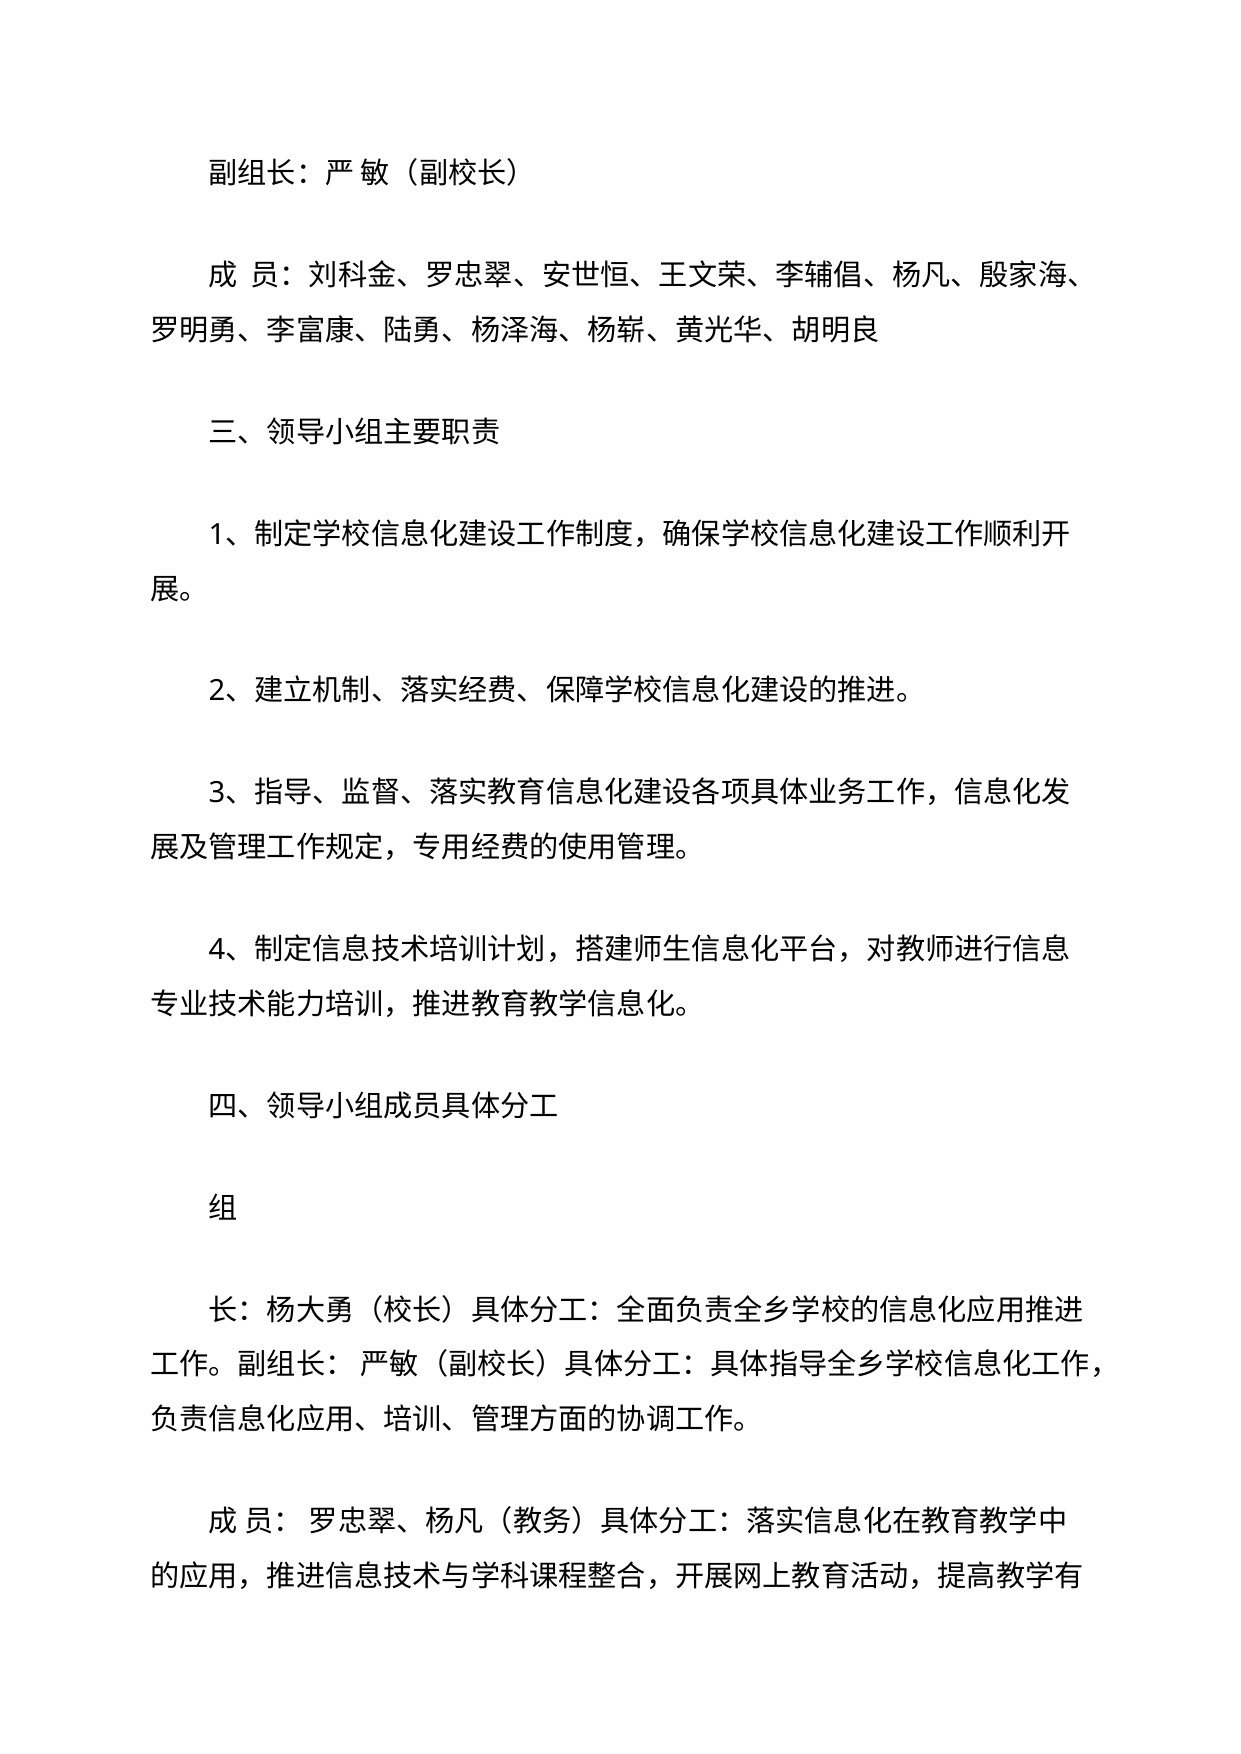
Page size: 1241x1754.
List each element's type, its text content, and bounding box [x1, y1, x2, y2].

text 组 [150, 1184, 1090, 1227]
text 副组长：严 敏（副校长） [150, 150, 1090, 192]
text 长：杨大勇（校长）具体分工：全面负责全乡学校的信息化应用推进工作。副组长： 严敏（副校长）具体分工：具体指导全乡学校信息化工作，负责信息化应用、培训、管理方面的协调工作。 [150, 1286, 1090, 1438]
text 3、指导、监督、落实教育信息化建设各项具体业务工作，信息化发展及管理工作规定，专用经费的使用管理。 [150, 769, 1090, 866]
text 2、建立机制、落实经费、保障学校信息化建设的推进。 [150, 667, 1090, 709]
text 1、制定学校信息化建设工作制度，确保学校信息化建设工作顺利开展。 [150, 510, 1090, 607]
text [150, 1498, 1090, 1595]
text 成 员：刘科金、罗忠翠、安世恒、王文荣、李辅倡、杨凡、殷家海、罗明勇、李富康、陆勇、杨泽海、杨崭、黄光华、胡明良 [150, 252, 1090, 349]
text 4、制定信息技术培训计划，搭建师生信息化平台，对教师进行信息专业技术能力培训，推进教育教学信息化。 [150, 926, 1090, 1023]
text 三、领导小组主要职责 [150, 408, 1090, 451]
text 四、领导小组成员具体分工 [150, 1082, 1090, 1125]
